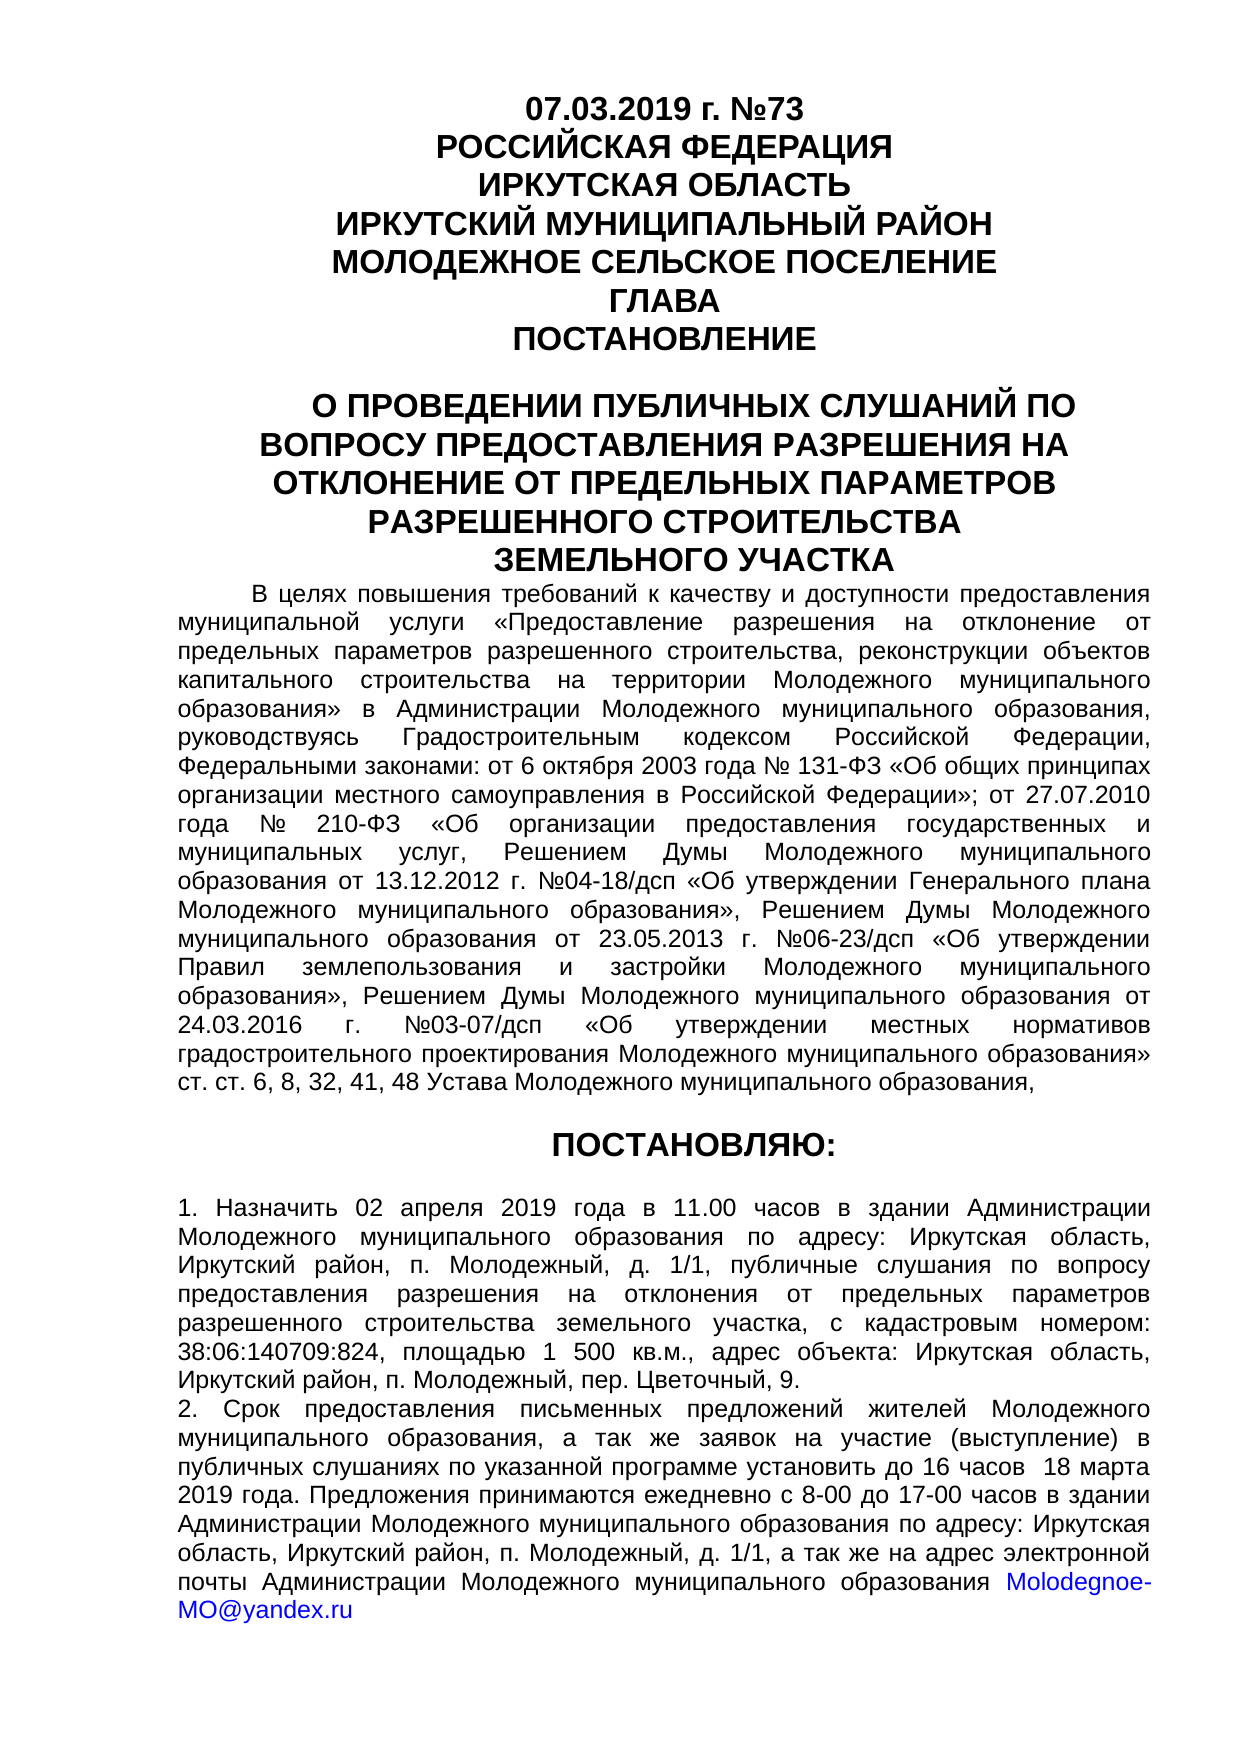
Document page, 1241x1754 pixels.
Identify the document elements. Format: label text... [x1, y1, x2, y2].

text ИРКУТСКИЙ МУНИЦИПАЛЬНЫЙ РАЙОН [177, 204, 1152, 242]
text В целях повышения требований к качеству и доступности предоставления муниципальной услуги «Предоставление разрешения на отклонение от предельных параметров разрешенного строительства, реконструкции объектов капитального строительства на территории Молодежного муниципального образования» в Администрации Молодежного муниципального образования, руководствуясь Градостроительным кодексом Российской Федерации, Федеральными законами: от 6 октября 2003 года № 131-ФЗ «Об общих принципах организации местного самоуправления в Российской Федерации»; от 27.07.2010 года № 210-ФЗ «Об организации предоставления государственных и муниципальных услуг, Решением Думы Молодежного муниципального образования от 13.12.2012 г. №04-18/дсп «Об утверждении Генерального плана Молодежного муниципального образования», Решением Думы Молодежного муниципального образования от 23.05.2013 г. №06-23/дсп «Об утверждении Правил землепользования и застройки Молодежного муниципального образования», Решением Думы Молодежного муниципального образования от 24.03.2016 г. №03-07/дсп «Об утверждении местных нормативов градостроительного проектирования Молодежного муниципального образования» ст. ст. 6, 8, 32, 41, 48 Устава Молодежного муниципального образования, [177, 579, 1152, 1096]
text О ПРОВЕДЕНИИ ПУБЛИЧНЫХ СЛУШАНИЙ ПО ВОПРОСУ ПРЕДОСТАВЛЕНИЯ РАЗРЕШЕНИЯ НА ОТКЛОНЕНИЕ ОТ ПРЕДЕЛЬНЫХ ПАРАМЕТРОВ РАЗРЕШЕННОГО СТРОИТЕЛЬСТВА [177, 386, 1152, 540]
text ЗЕМЕЛЬНОГО УЧАСТКА [177, 540, 1152, 579]
text РОССИЙСКАЯ ФЕДЕРАЦИЯ [177, 127, 1152, 166]
text 1. Назначить 02 апреля 2019 года в 11.00 часов в здании Администрации Молодежного муниципального образования по адресу: Иркутская область, Иркутский район, п. Молодежный, д. 1/1, публичные слушания по вопросу предоставления разрешения на отклонения от предельных параметров разрешенного строительства земельного участка, с кадастровым номером: 38:06:140709:824, площадью 1 500 кв.м., адрес объекта: Иркутская область, Иркутский район, п. Молодежный, пер. Цветочный, 9. [177, 1193, 1152, 1394]
text ПОСТАНОВЛЯЮ: [177, 1125, 1152, 1164]
text 07.03.2019 г. №73 [177, 89, 1152, 127]
text МОЛОДЕЖНОЕ СЕЛЬСКОЕ ПОСЕЛЕНИЕ [177, 242, 1152, 281]
text 2. Срок предоставления письменных предложений жителей Молодежного муниципального образования, а так же заявок на участие (выступление) в публичных слушаниях по указанной программе установить до 16 часов 18 марта 2019 года. Предложения принимаются ежедневно с 8-00 до 17-00 часов в здании Администрации Молодежного муниципального образования по адресу: Иркутская область, Иркутский район, п. Молодежный, д. 1/1, а так же на адрес электронной почты Администрации Молодежного муниципального образования Molodegnoe-MO@yandex.ru [177, 1394, 1152, 1624]
text ГЛАВА [177, 281, 1152, 319]
text ПОСТАНОВЛЕНИЕ [177, 319, 1152, 358]
text ИРКУТСКАЯ ОБЛАСТЬ [177, 166, 1152, 204]
